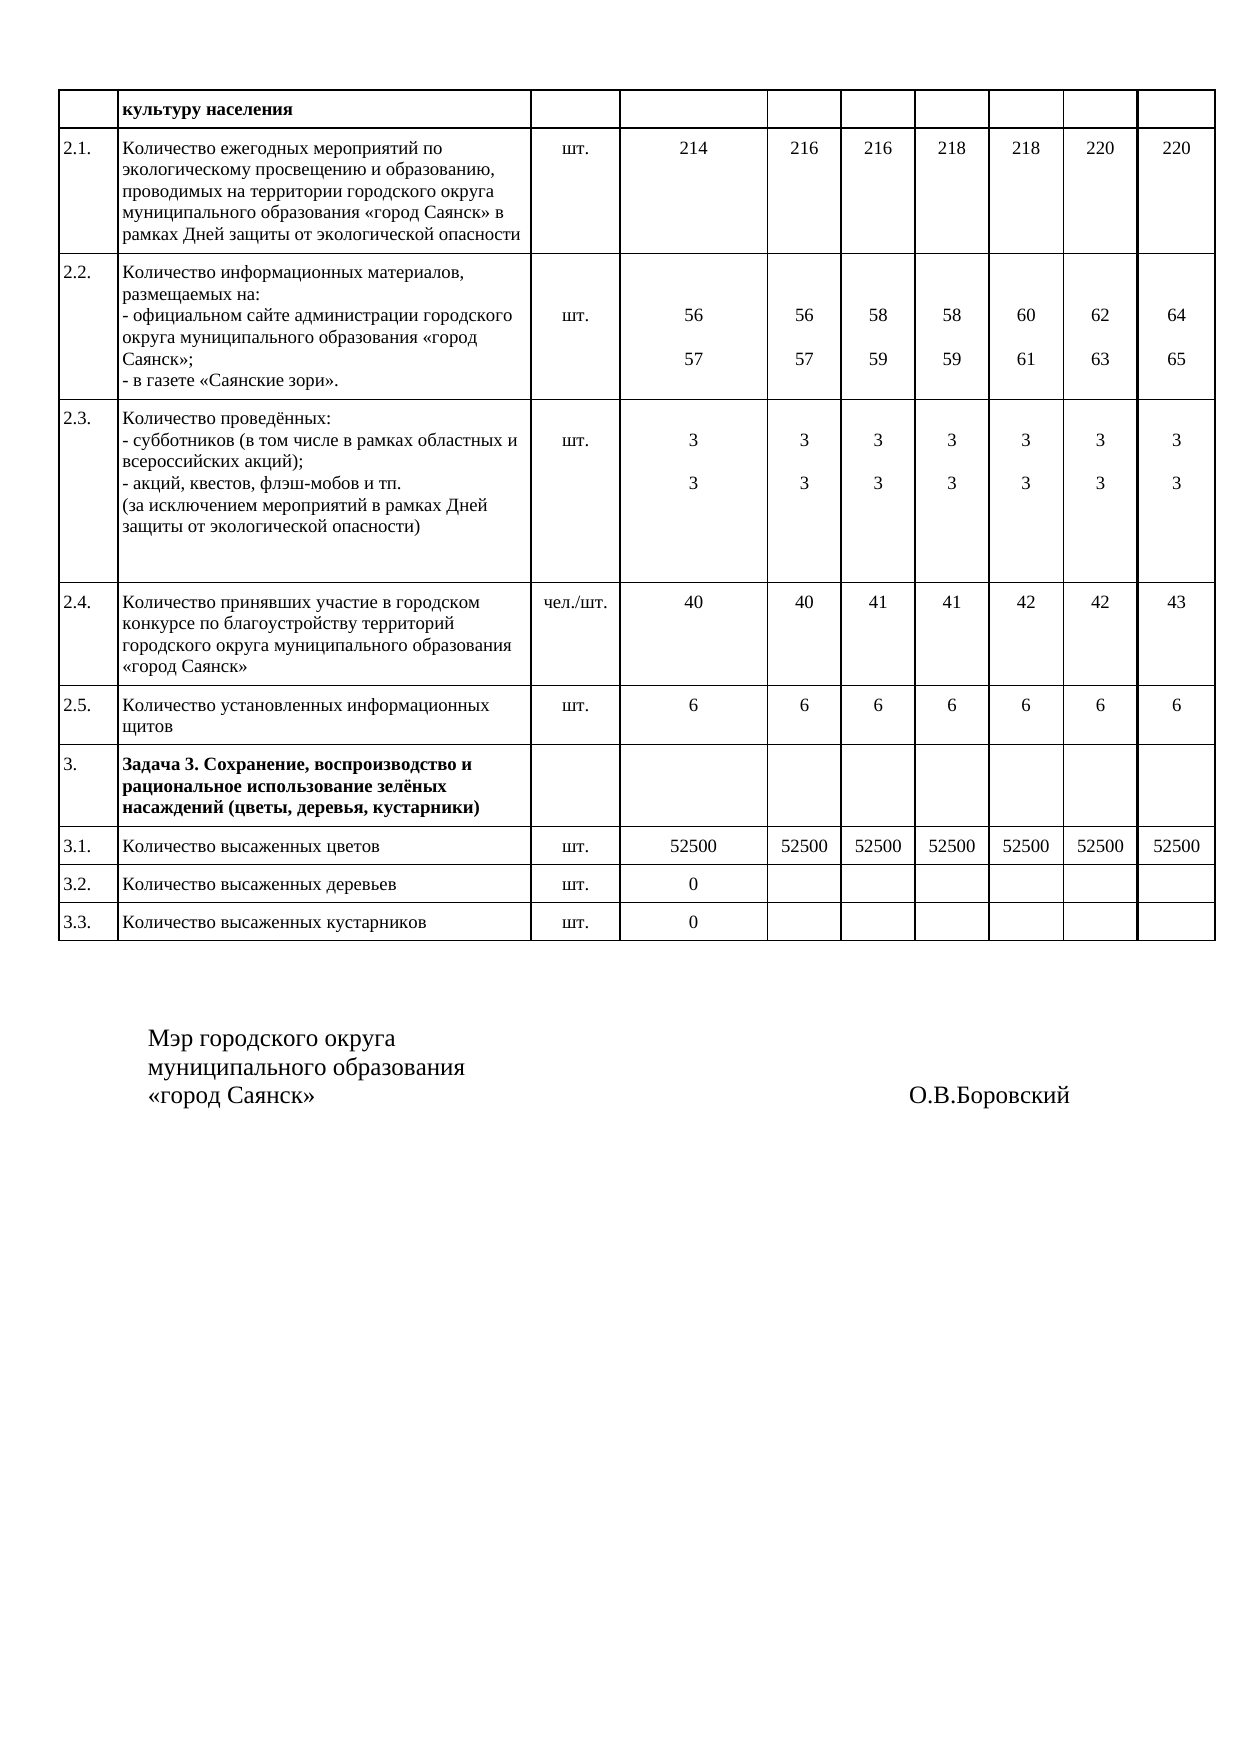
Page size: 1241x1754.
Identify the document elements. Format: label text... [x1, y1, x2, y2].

table_cell [990, 545, 1063, 582]
table_cell 6 [1064, 686, 1136, 744]
table_cell 64 65 [1139, 254, 1214, 398]
table_cell [532, 545, 619, 582]
table_cell 3.1. [60, 827, 117, 864]
table_cell 42 [1064, 583, 1136, 684]
table_cell 52500 [768, 827, 840, 864]
table_cell 2.1. [60, 129, 117, 252]
title «город Саянск» О.В.Боровский [148, 1081, 1181, 1109]
table_cell 218 [916, 129, 988, 252]
table_cell Количество ежегодных мероприятий по экологическому просвещению и образованию, проводимых на территории городского округа муниципального образования «город Саянск» в рамках Дней защиты от экологической опасности [119, 129, 530, 252]
table_cell 3 3 [916, 400, 988, 544]
table_cell [768, 865, 840, 902]
table_cell 6 [842, 686, 914, 744]
table_cell 62 63 [1064, 254, 1136, 398]
table_cell [916, 903, 988, 940]
table_cell [532, 91, 619, 127]
table_cell [768, 545, 840, 582]
table_cell Количество высаженных кустарников [119, 903, 530, 940]
table_cell 2. [60, 91, 117, 127]
table_cell [768, 903, 840, 940]
table_cell 6 [990, 686, 1063, 744]
table_cell Количество информационных материалов, размещаемых на: - официальном сайте администрации городского округа муниципального образования «город Саянск»; - в газете «Саянские зори». [119, 254, 530, 398]
table_cell [916, 865, 988, 902]
table_cell 52500 [621, 827, 767, 864]
table_cell [768, 745, 840, 826]
table_cell 3 3 [621, 400, 767, 544]
table_cell 216 [768, 129, 840, 252]
table_cell 3. [60, 745, 117, 826]
table_cell чел./шт. [532, 583, 619, 684]
table_cell [990, 745, 1063, 826]
table_cell Количество установленных информационных щитов [119, 686, 530, 744]
table_cell 3 3 [842, 400, 914, 544]
table_cell шт. [532, 865, 619, 902]
table_cell [768, 91, 840, 127]
table_cell 2.4. [60, 583, 117, 684]
table_cell 52500 [1139, 827, 1214, 864]
table_cell [532, 745, 619, 826]
table_cell Количество проведённых: - субботников (в том числе в рамках областных и всероссийских акций); - акций, квестов, флэш-мобов и тп. (за исключением мероприятий в рамках Дней защиты от экологической опасности) [119, 400, 530, 544]
table_cell 41 [916, 583, 988, 684]
table_cell 3 3 [1139, 400, 1214, 544]
table_cell [60, 545, 117, 582]
table_cell [990, 903, 1063, 940]
table_cell [842, 865, 914, 902]
table_cell [990, 91, 1063, 127]
table_cell шт. [532, 129, 619, 252]
table_cell шт. [532, 400, 619, 544]
table_cell 3.2. [60, 865, 117, 902]
table_cell Количество высаженных цветов [119, 827, 530, 864]
table_cell Количество принявших участие в городском конкурсе по благоустройству территорий городского округа муниципального образования «город Саянск» [119, 583, 530, 684]
table_cell 216 [842, 129, 914, 252]
table_cell 41 [842, 583, 914, 684]
table_cell 60 61 [990, 254, 1063, 398]
table_cell [842, 745, 914, 826]
table_cell 40 [621, 583, 767, 684]
table_cell 2.5. [60, 686, 117, 744]
table_cell 43 [1139, 583, 1214, 684]
table_cell шт. [532, 254, 619, 398]
table_cell 42 [990, 583, 1063, 684]
table_cell 3 3 [990, 400, 1063, 544]
table_cell [1064, 91, 1136, 127]
table_cell [1064, 865, 1136, 902]
table_cell 6 [621, 686, 767, 744]
table_cell [842, 903, 914, 940]
table_cell 2.2. [60, 254, 117, 398]
title Мэр городского округа [148, 1023, 1181, 1052]
table_cell 6 [1139, 686, 1214, 744]
table_cell 56 57 [768, 254, 840, 398]
table_cell шт. [532, 903, 619, 940]
table_cell 220 [1139, 129, 1214, 252]
table_cell 220 [1064, 129, 1136, 252]
table_cell 40 [768, 583, 840, 684]
table_cell [916, 91, 988, 127]
table_cell [621, 91, 767, 127]
table_cell 0 [621, 865, 767, 902]
table_cell [1139, 91, 1214, 127]
table_cell 3 3 [768, 400, 840, 544]
table_cell шт. [532, 686, 619, 744]
table_cell 0 [621, 903, 767, 940]
table_cell 52500 [842, 827, 914, 864]
table_cell [621, 745, 767, 826]
table_cell [119, 545, 530, 582]
table_cell Количество высаженных деревьев [119, 865, 530, 902]
table_cell 6 [916, 686, 988, 744]
table_cell [1064, 903, 1136, 940]
table_cell [990, 865, 1063, 902]
table_cell [1139, 903, 1214, 940]
table_cell 56 57 [621, 254, 767, 398]
table_cell 3.3. [60, 903, 117, 940]
table_cell 2.3. [60, 400, 117, 544]
table_cell [1139, 865, 1214, 902]
table_cell 52500 [990, 827, 1063, 864]
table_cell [119, 91, 530, 127]
table_cell шт. [532, 827, 619, 864]
table_cell 3 3 [1064, 400, 1136, 544]
table_cell [1139, 745, 1214, 826]
table_cell [842, 545, 914, 582]
title муниципального образования [148, 1052, 1181, 1081]
table_cell 58 59 [916, 254, 988, 398]
table_cell 58 59 [842, 254, 914, 398]
table_cell 6 [768, 686, 840, 744]
table_cell [621, 545, 767, 582]
table_cell [1064, 545, 1136, 582]
table_cell 52500 [1064, 827, 1136, 864]
table_cell Задача 3. Сохранение, воспроизводство и рациональное использование зелёных насаждений (цветы, деревья, кустарники) [119, 745, 530, 826]
table_cell 214 [621, 129, 767, 252]
table_cell [916, 545, 988, 582]
table_cell 218 [990, 129, 1063, 252]
table_cell [1064, 745, 1136, 826]
table_cell [916, 745, 988, 826]
table_cell [842, 91, 914, 127]
table_cell [1139, 545, 1214, 582]
table_cell 52500 [916, 827, 988, 864]
